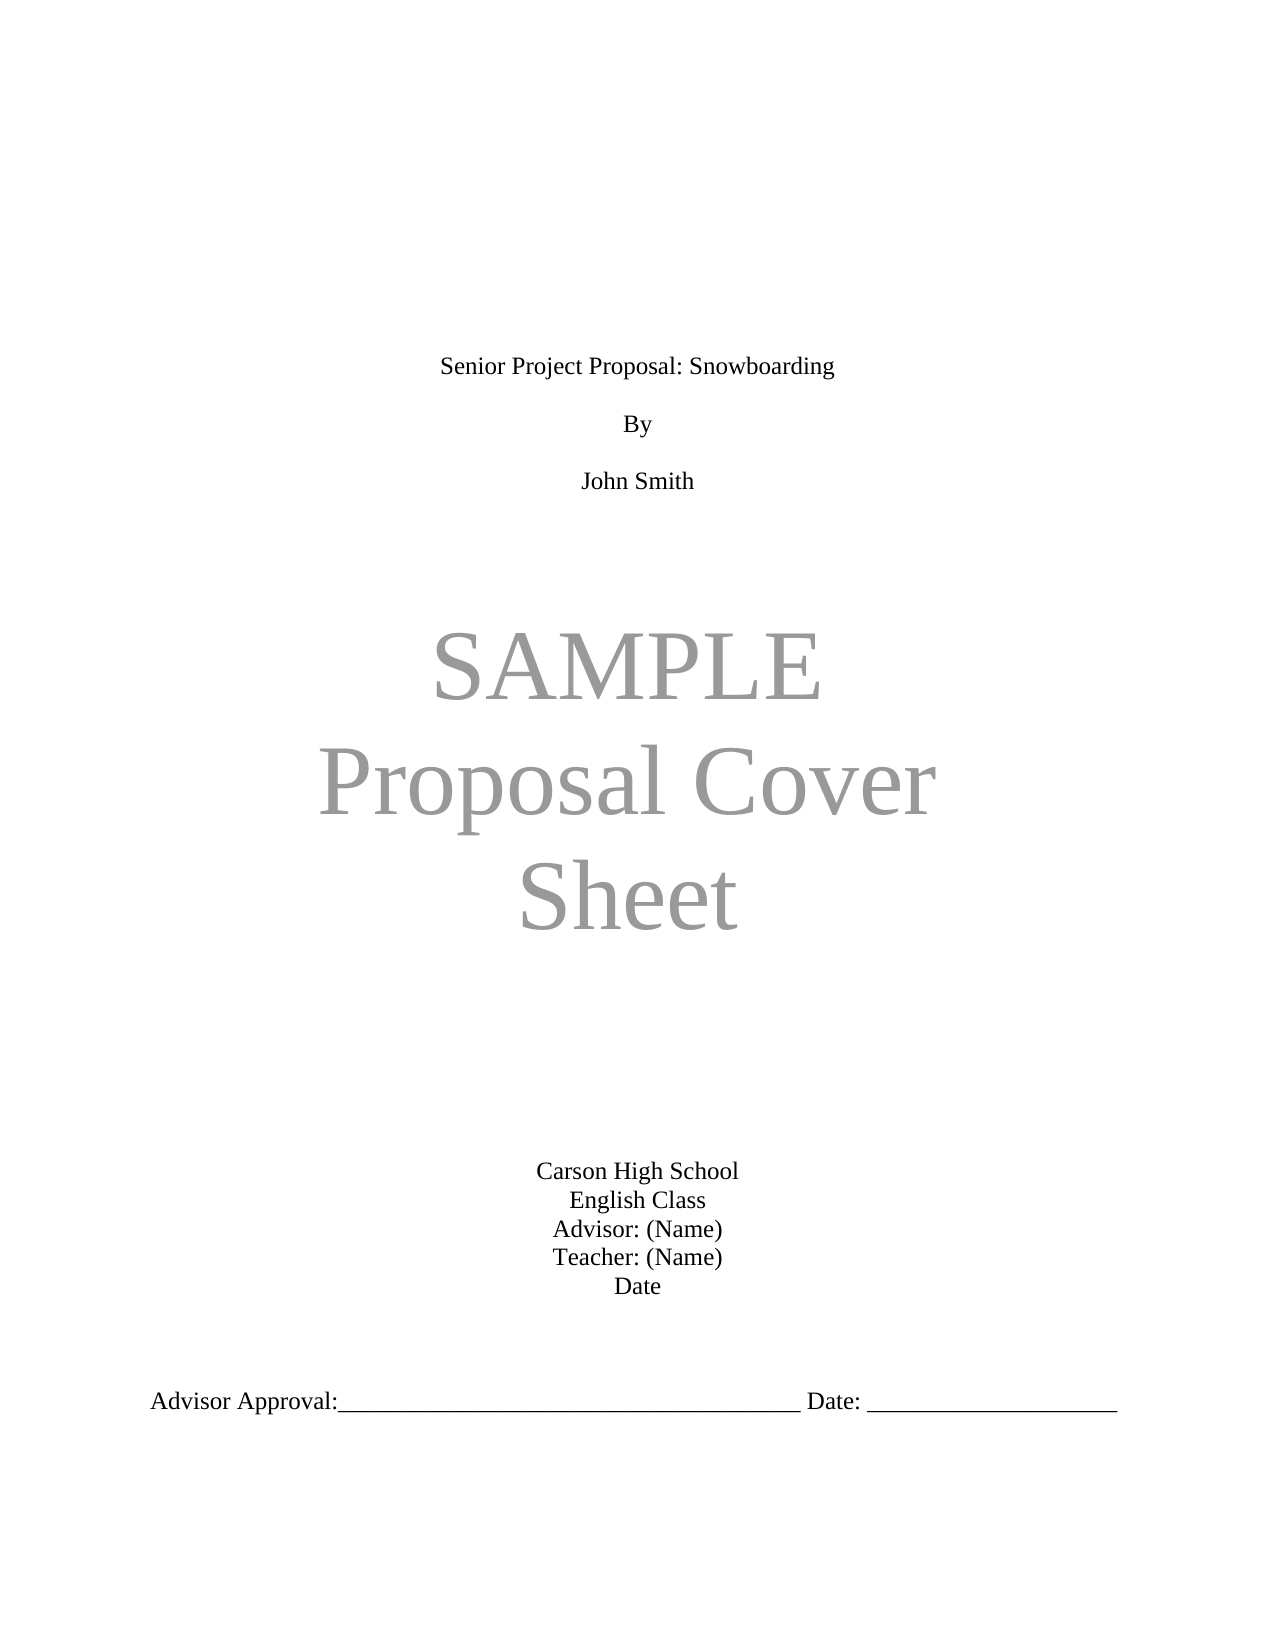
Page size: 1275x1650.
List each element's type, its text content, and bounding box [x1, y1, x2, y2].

text Senior Project Proposal: Snowboarding [150, 351, 1125, 380]
text John Smith [150, 466, 1125, 495]
text Teacher: (Name) [150, 1242, 1125, 1271]
text Advisor: (Name) [150, 1214, 1125, 1242]
subtitle By [150, 409, 1125, 437]
text Date [150, 1271, 1125, 1300]
text Carson High School [150, 1156, 1125, 1185]
text Advisor Approval:_____________________________________ Date: ____________________ [150, 1386, 1125, 1415]
text English Class [150, 1185, 1125, 1214]
